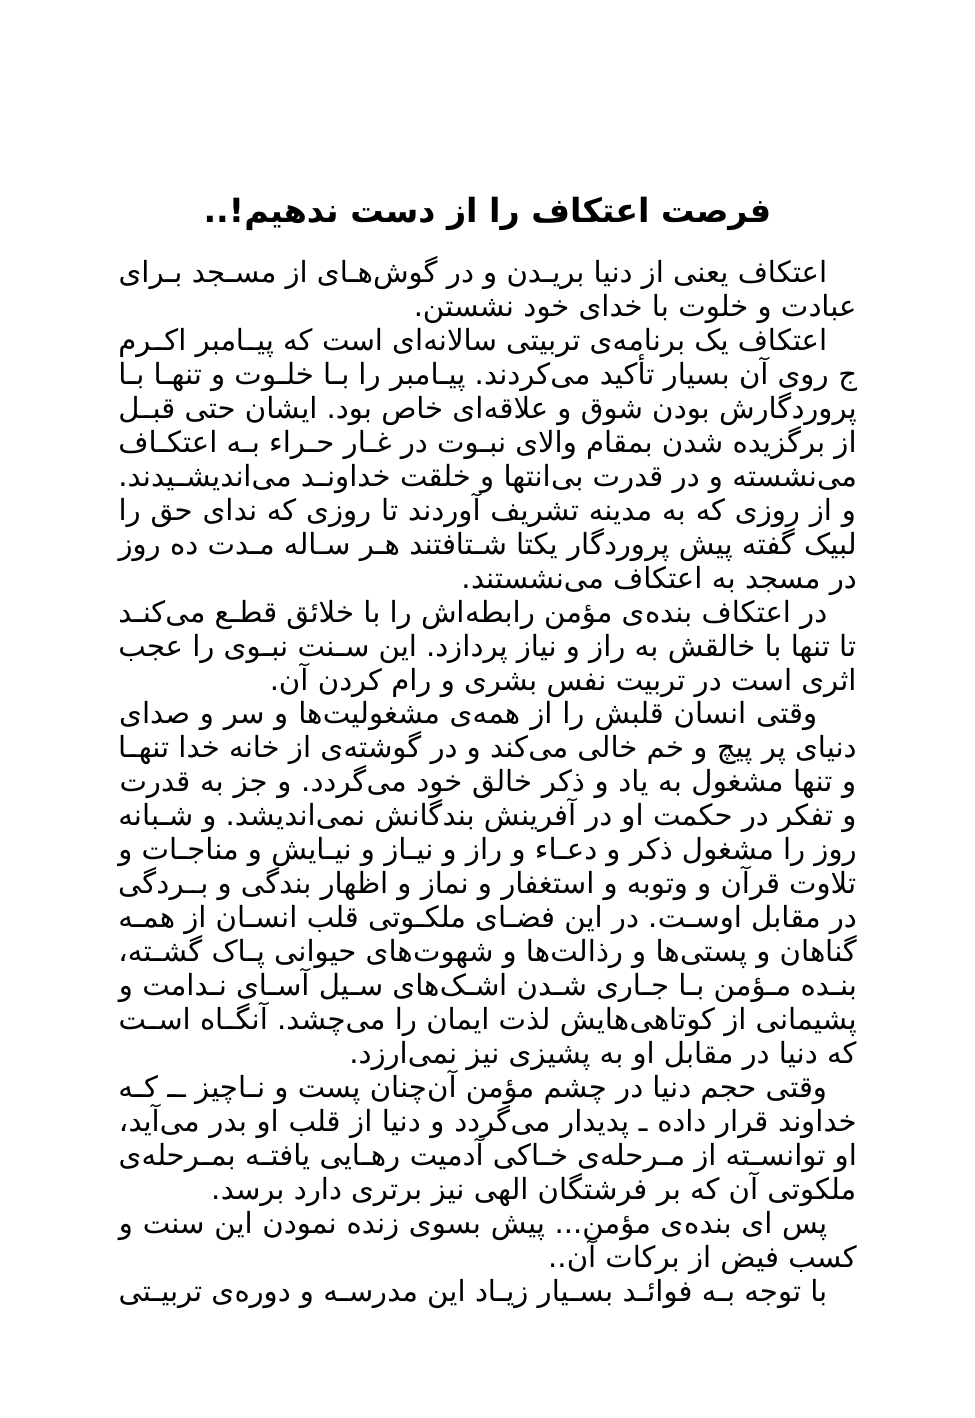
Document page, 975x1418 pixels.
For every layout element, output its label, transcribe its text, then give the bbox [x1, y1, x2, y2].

text وقتی انسان قلبش را از همه‌ی مشغولیت‌ها و سر و صدای دنیای پر پیچ و خم خالی می‌کند و در گوشته‌ی از خانه خدا تنها و تنها مشغول به یاد و ذکر خالق خود می‌گردد. و جز به قدرت و تفکر در حکمت او در آفرینش بندگانش نمی‌اندیشد. و شبانه روز را مشغول ذکر و دعاء و راز و نیاز و نیایش و مناجات و تلاوت قرآن و وتوبه و استغفار و نماز و اظهار بندگی و بردگی در مقابل اوست. در این فضای ملکوتی قلب انسان از همه گناهان و پستی‌ها و رذالت‌ها و شهوت‌های حیوانی پاک گشته، بنده مؤمن با جاری شدن اشک‌های سیل آسای ندامت و پشیمانی از کوتاهی‌هایش لذت ایمان را می‌چشد. آنگاه است که دنیا در مقابل او به پشیزی نیز نمی‌ارزد. [118, 697, 857, 1070]
text اعتکاف یعنی از دنیا بریدن و در گوش‌های از مسجد برای عبادت و خلوت با خدای خود نشستن. [118, 255, 857, 323]
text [118, 1274, 857, 1308]
text پس ای بنده‌ی مؤمن... پیش بسوی زنده نمودن این سنت و کسب فیض از برکات آن.. [118, 1206, 857, 1274]
text در اعتکاف بنده‌ی مؤمن رابطه‌اش را با خلائق قطع می‌کند تا تنها با خالقش به راز و نیاز پردازد. این سنت نبوی را عجب اثری است در تربیت نفس بشری و رام کردن آن. [118, 595, 857, 697]
text فرصت اعتکاف را از دست ندهیم!.. [118, 192, 857, 230]
text اعتکاف یک برنامه‌ی تربیتی سالانه‌ای است که پیامبر اکرم ج روی آن بسیار تأکید می‌کردند. پیامبر را با خلوت و تنها با پروردگارش بودن شوق و علاقه‌ای خاص بود. ایشان حتی قبل از برگزیده شدن بمقام والای نبوت در غار حراء به اعتکاف می‌نشسته و در قدرت بی‌انتها و خلقت خداوند می‌اندیشیدند. و از روزی که به مدینه تشریف آوردند تا روزی که ندای حق را لبیک گفته پیش پروردگار یکتا شتافتند هر ساله مدت ده روز در مسجد به اعتکاف می‌نشستند. [118, 323, 857, 595]
text وقتی حجم دنیا در چشم مؤمن آن‌چنان پست و ناچیز ـ که خداوند قرار داده ـ پدیدار می‌گردد و دنیا از قلب او بدر می‌آید، او توانسته از مرحله‌ی خاکی آدمیت رهایی یافته بمرحله‌ی ملکوتی آن که بر فرشتگان الهی نیز برتری دارد برسد. [118, 1070, 857, 1206]
